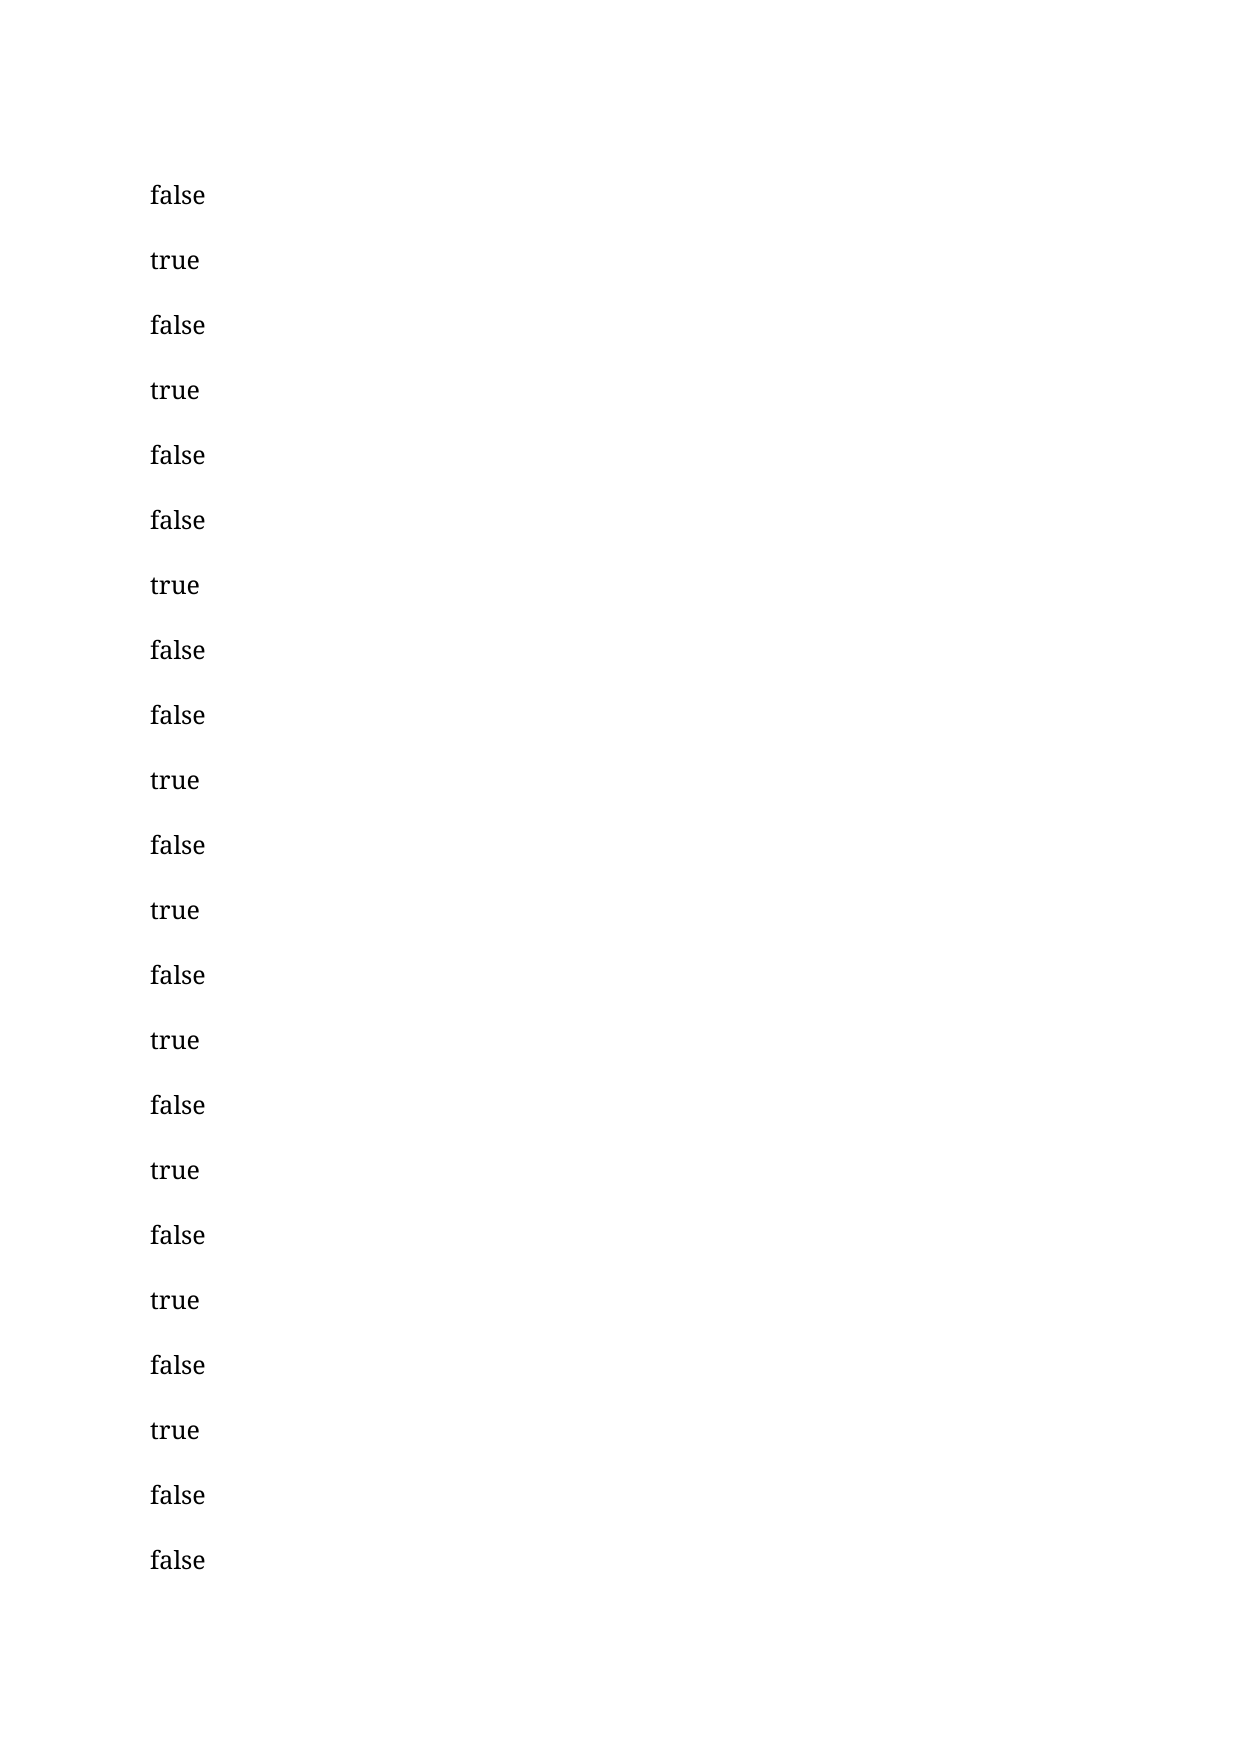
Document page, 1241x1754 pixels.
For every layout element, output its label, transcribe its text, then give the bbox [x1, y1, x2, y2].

text true [150, 1267, 1090, 1332]
text false [150, 812, 1090, 877]
text true [150, 1007, 1090, 1072]
text false [150, 487, 1090, 552]
text false [150, 682, 1090, 747]
text false [150, 942, 1090, 1007]
text true [150, 1137, 1090, 1202]
text false [150, 1332, 1090, 1397]
text true [150, 747, 1090, 812]
text false [150, 422, 1090, 487]
text false [150, 1072, 1090, 1137]
text true [150, 227, 1090, 292]
text false [150, 162, 1090, 227]
text true [150, 357, 1090, 422]
text true [150, 1397, 1090, 1462]
text false [150, 617, 1090, 682]
text false [150, 1202, 1090, 1267]
text true [150, 877, 1090, 942]
text false [150, 1462, 1090, 1527]
text true [150, 552, 1090, 617]
text false [150, 292, 1090, 357]
text false [150, 1527, 1090, 1592]
